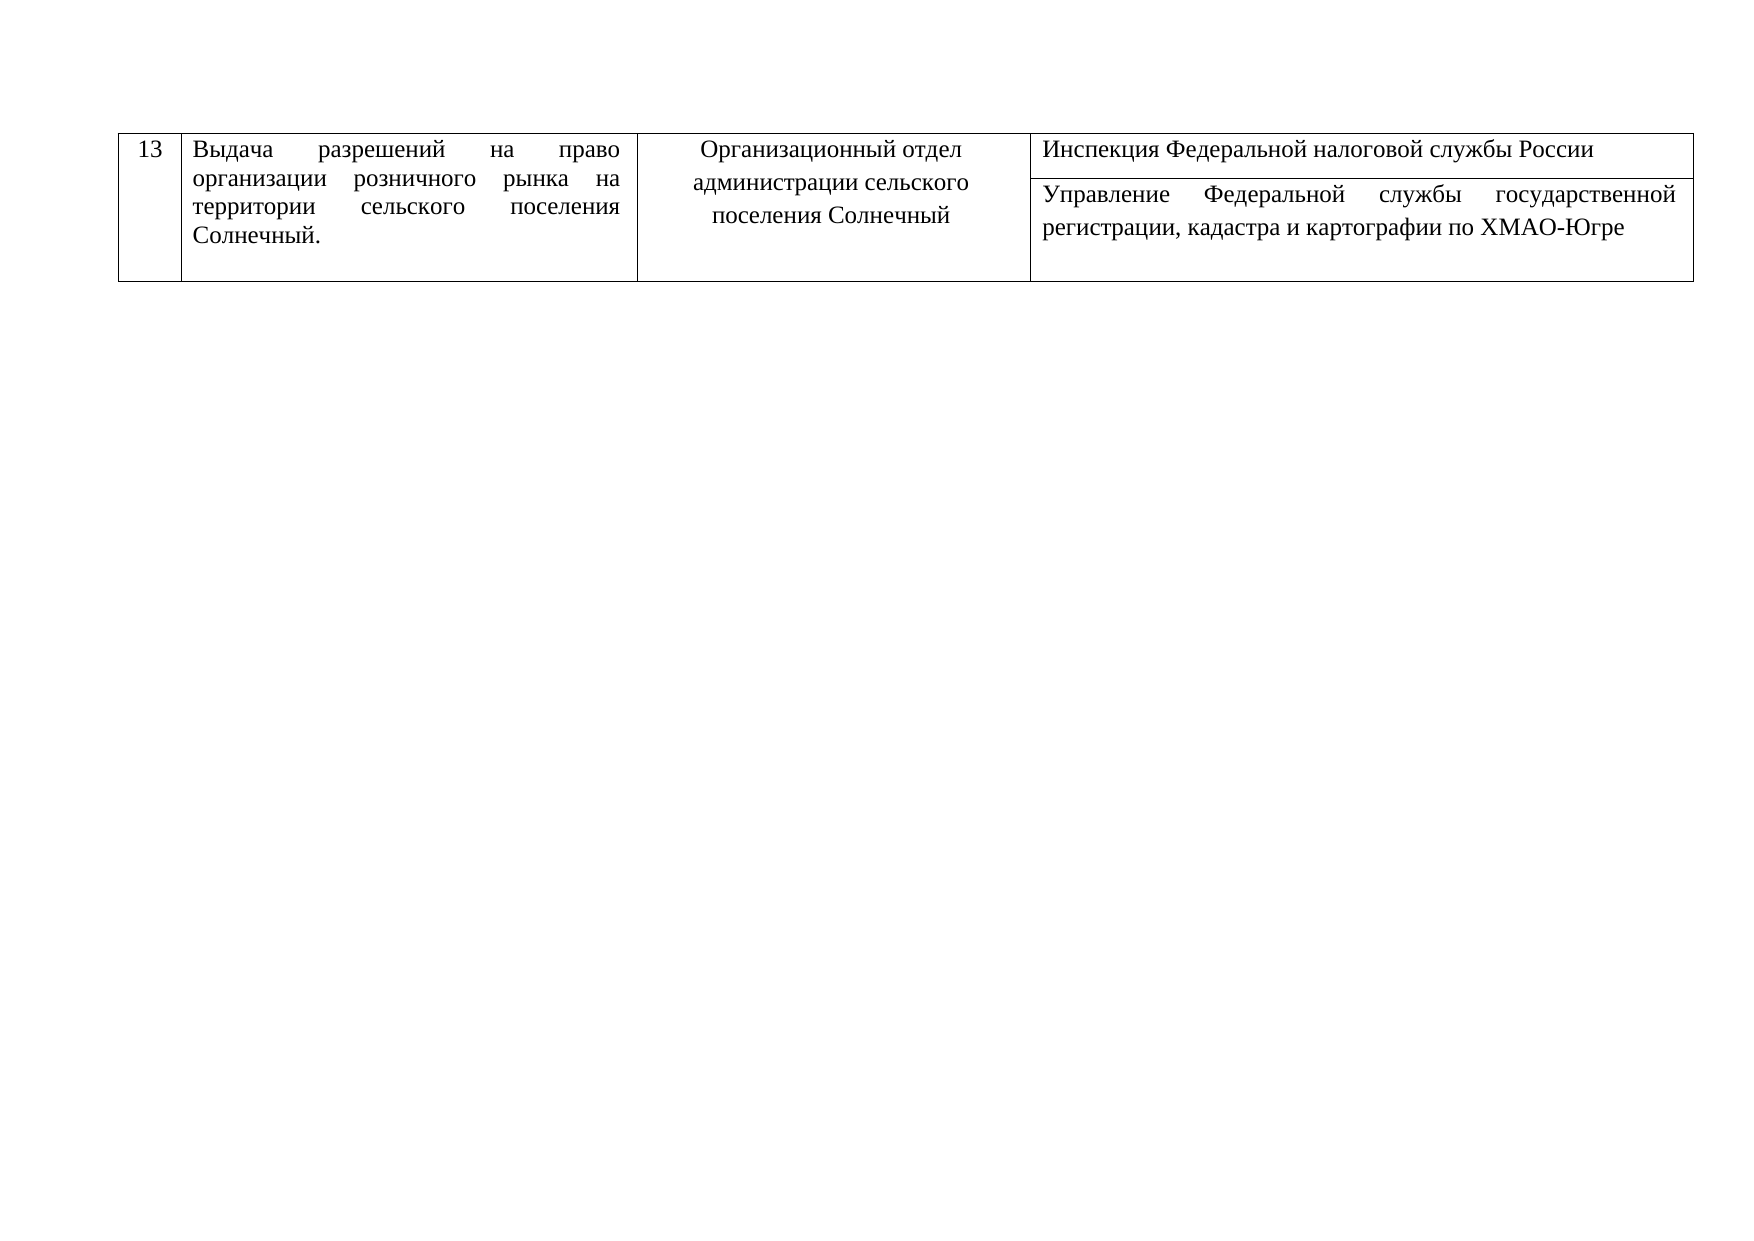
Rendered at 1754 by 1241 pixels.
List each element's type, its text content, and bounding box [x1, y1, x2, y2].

table_cell Инспекция Федеральной налоговой службы России [1031, 134, 1693, 178]
table_cell Организационный отдел администрации сельского поселения Солнечный [638, 134, 1030, 281]
table_cell Выдача разрешений на право организации розничного рынка на территории сельского поселения Солнечный. [182, 134, 637, 281]
table_cell Управление Федеральной службы государственной регистрации, кадастра и картографии по ХМАО-Югре [1031, 179, 1693, 281]
table_cell 13 [119, 134, 181, 281]
